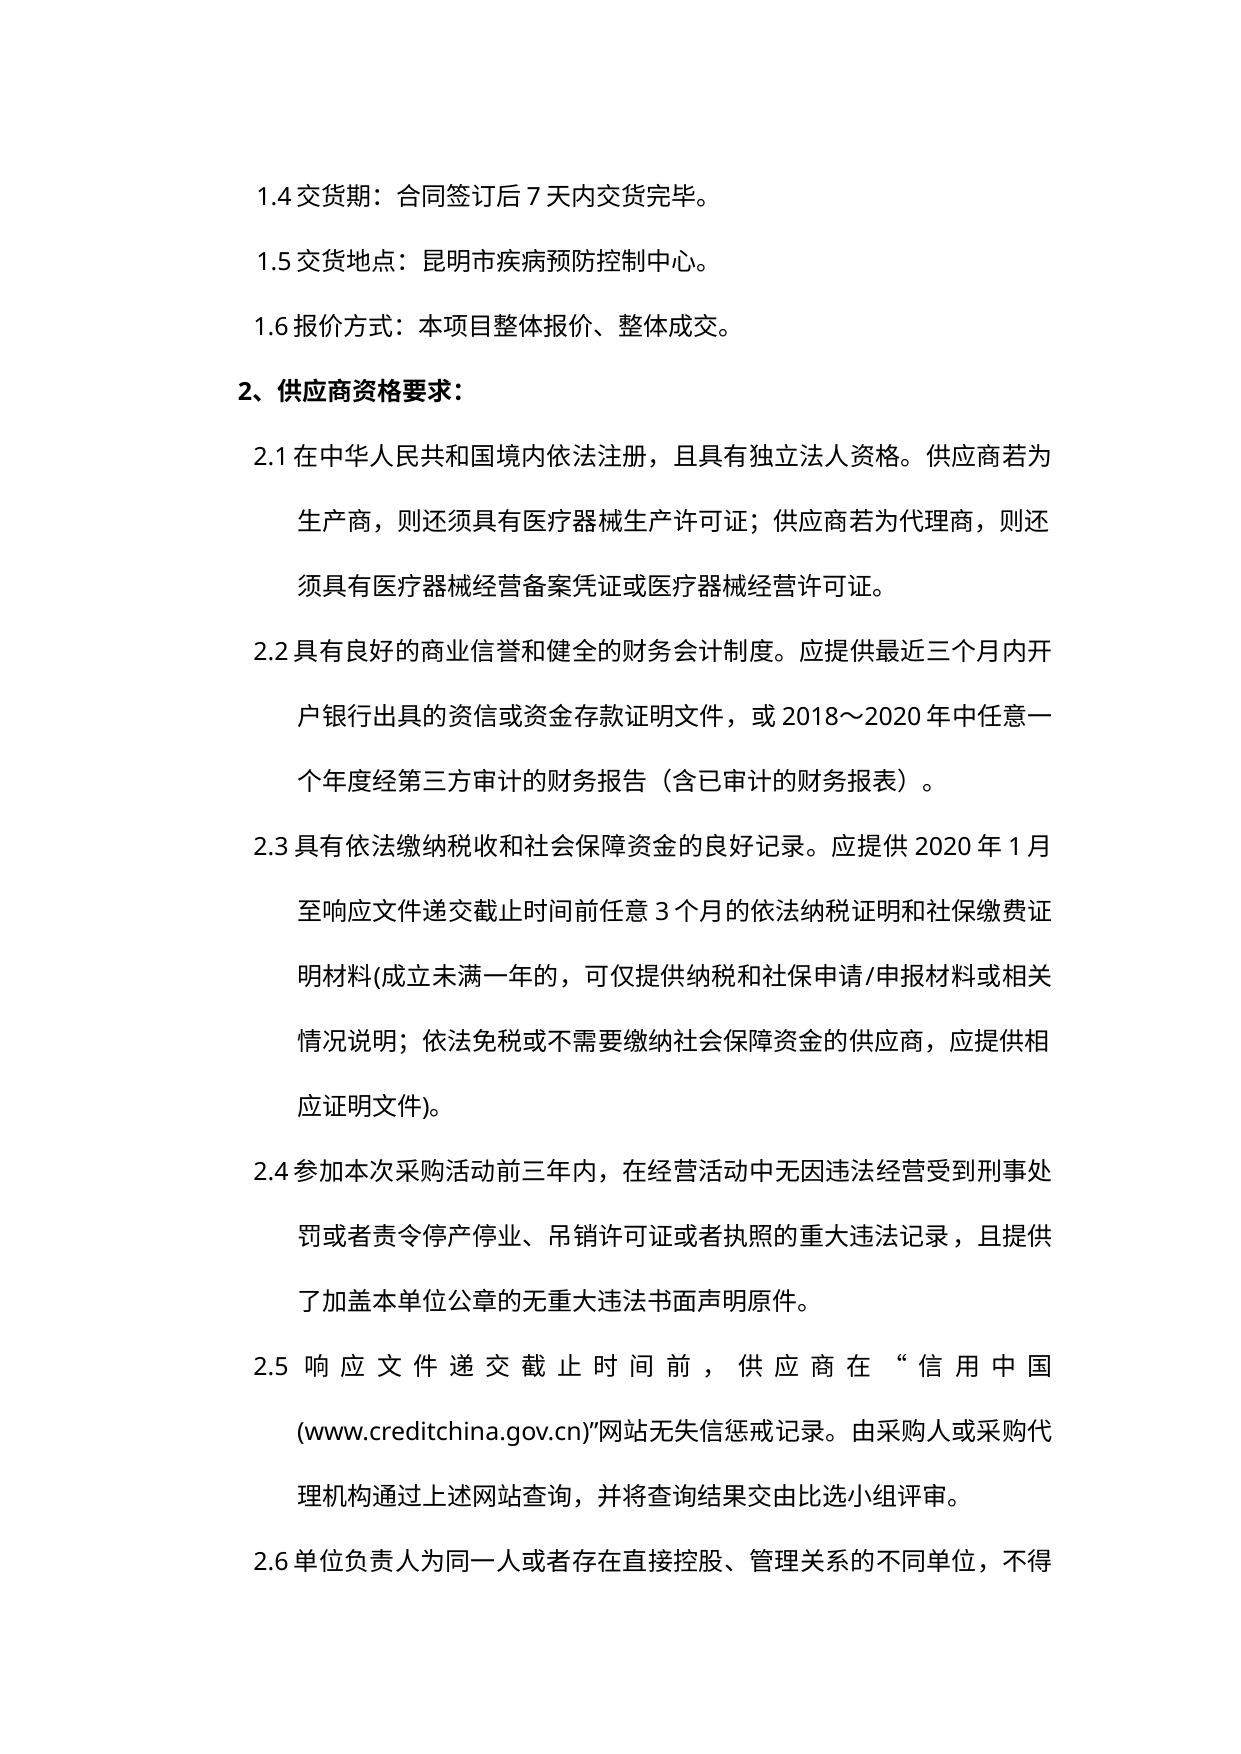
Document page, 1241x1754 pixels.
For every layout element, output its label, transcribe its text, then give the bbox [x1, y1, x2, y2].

text 1.6报价方式：本项目整体报价、整体成交。 [253, 292, 1053, 357]
text 2.3具有依法缴纳税收和社会保障资金的良好记录。应提供2020年1月至响应文件递交截止时间前任意3个月的依法纳税证明和社保缴费证明材料(成立未满一年的，可仅提供纳税和社保申请/申报材料或相关情况说明；依法免税或不需要缴纳社会保障资金的供应商，应提供相应证明文件)。 [253, 812, 1053, 1137]
text 2、供应商资格要求： [187, 357, 1053, 422]
text 2.2具有良好的商业信誉和健全的财务会计制度。应提供最近三个月内开户银行出具的资信或资金存款证明文件，或2018～2020年中任意一个年度经第三方审计的财务报告（含已审计的财务报表）。 [253, 617, 1053, 812]
text 1.4交货期：合同签订后7天内交货完毕。 [256, 162, 1053, 227]
text 1.5交货地点：昆明市疾病预防控制中心。 [256, 227, 1053, 292]
text 2.4参加本次采购活动前三年内，在经营活动中无因违法经营受到刑事处罚或者责令停产停业、吊销许可证或者执照的重大违法记录，且提供了加盖本单位公章的无重大违法书面声明原件。 [253, 1137, 1053, 1332]
text 2.5响应文件递交截止时间前，供应商在“信用中国(www.creditchina.gov.cn)”网站无失信惩戒记录。由采购人或采购代理机构通过上述网站查询，并将查询结果交由比选小组评审。 [253, 1332, 1053, 1527]
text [253, 1527, 1053, 1592]
text 2.1在中华人民共和国境内依法注册，且具有独立法人资格。供应商若为生产商，则还须具有医疗器械生产许可证；供应商若为代理商，则还须具有医疗器械经营备案凭证或医疗器械经营许可证。 [253, 422, 1053, 617]
